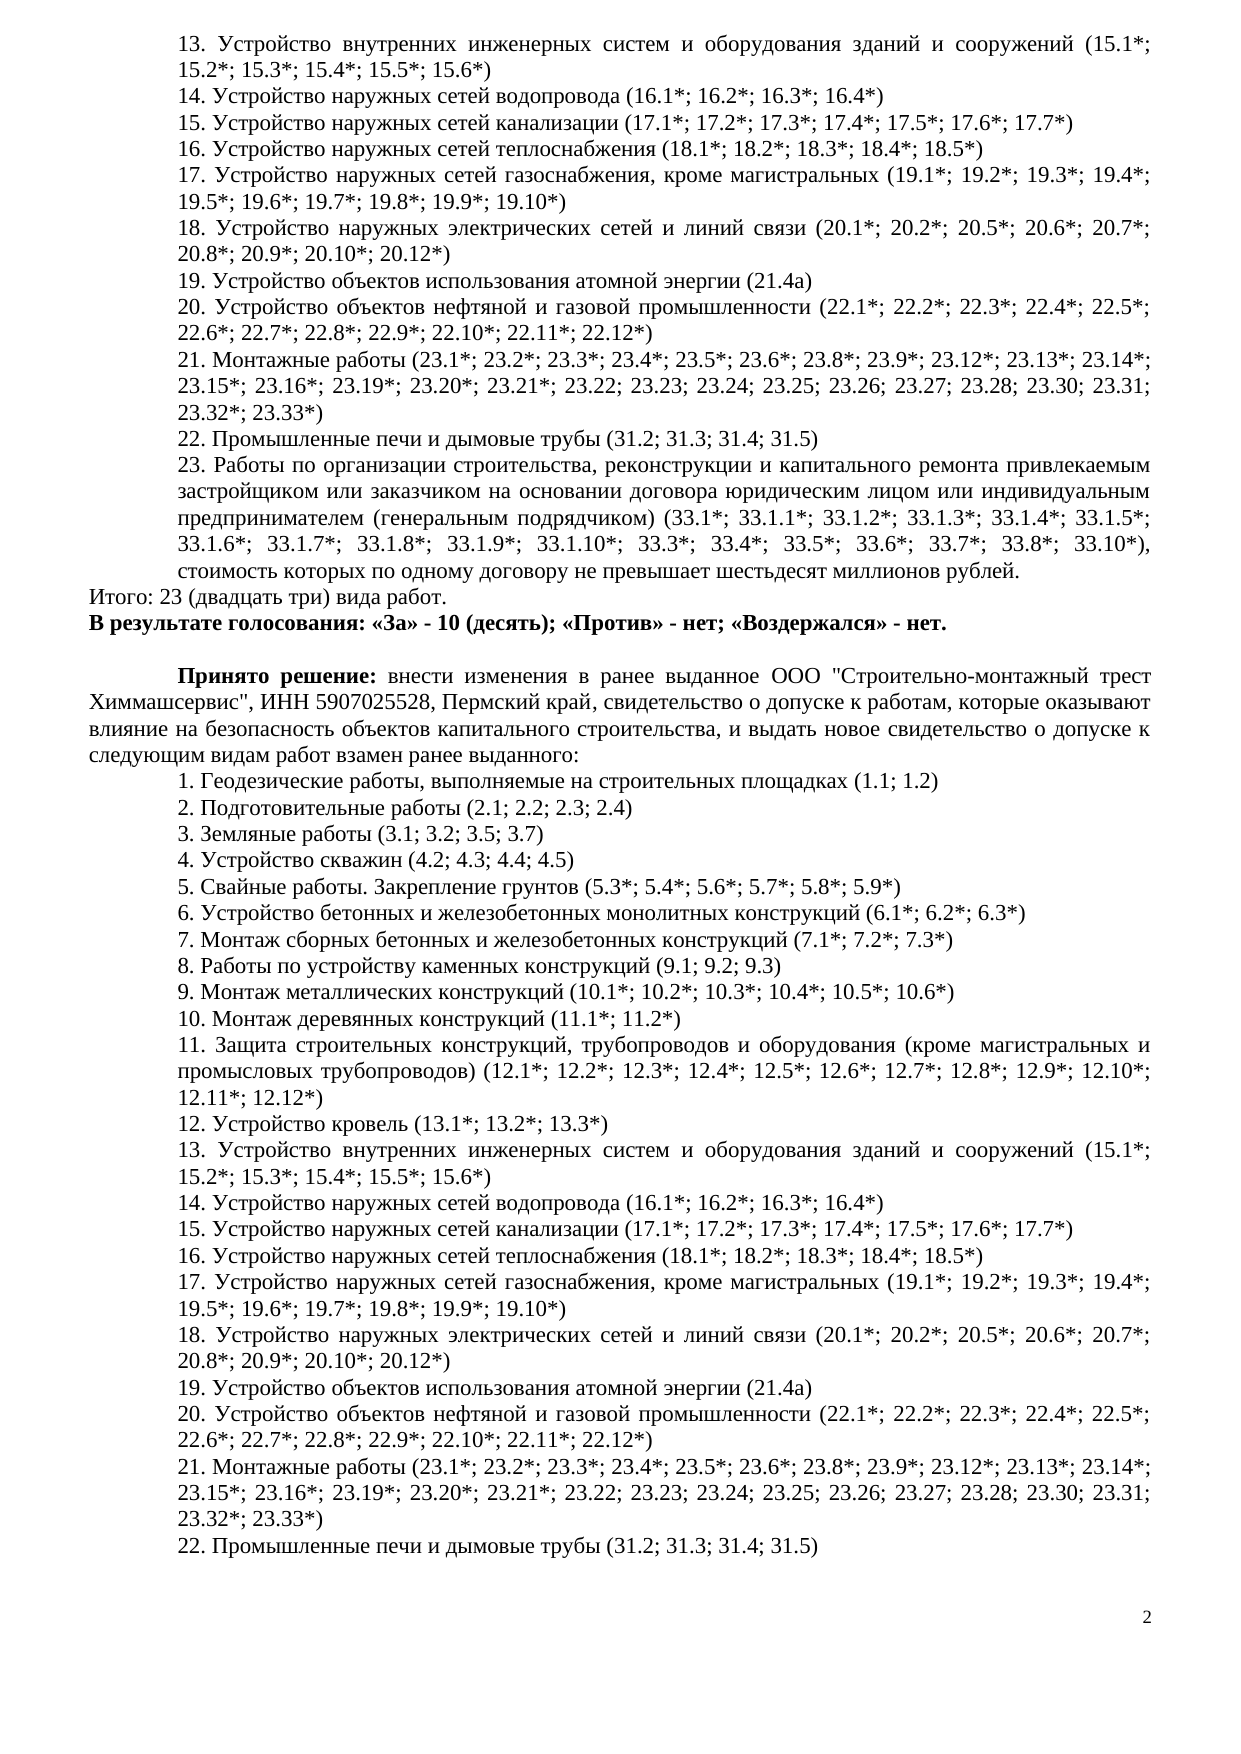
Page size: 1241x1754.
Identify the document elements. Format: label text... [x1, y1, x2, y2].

text 19. Устройство объектов использования атомной энергии (21.4a) [177, 267, 1152, 293]
text 11. Защита строительных конструкций, трубопроводов и оборудования (кроме магистральных и промысловых трубопроводов) (12.1*; 12.2*; 12.3*; 12.4*; 12.5*; 12.6*; 12.7*; 12.8*; 12.9*; 12.10*; 12.11*; 12.12*) [177, 1031, 1152, 1110]
text 13. Устройство внутренних инженерных систем и оборудования зданий и сооружений (15.1*; 15.2*; 15.3*; 15.4*; 15.5*; 15.6*) [177, 29, 1152, 82]
text 19. Устройство объектов использования атомной энергии (21.4a) [177, 1374, 1152, 1400]
text 20. Устройство объектов нефтяной и газовой промышленности (22.1*; 22.2*; 22.3*; 22.4*; 22.5*; 22.6*; 22.7*; 22.8*; 22.9*; 22.10*; 22.11*; 22.12*) [177, 1400, 1152, 1453]
text 15. Устройство наружных сетей канализации (17.1*; 17.2*; 17.3*; 17.4*; 17.5*; 17.6*; 17.7*) [177, 109, 1152, 135]
text 21. Монтажные работы (23.1*; 23.2*; 23.3*; 23.4*; 23.5*; 23.6*; 23.8*; 23.9*; 23.12*; 23.13*; 23.14*; 23.15*; 23.16*; 23.19*; 23.20*; 23.21*; 23.22; 23.23; 23.24; 23.25; 23.26; 23.27; 23.28; 23.30; 23.31; 23.32*; 23.33*) [177, 1453, 1152, 1532]
text 17. Устройство наружных сетей газоснабжения, кроме магистральных (19.1*; 19.2*; 19.3*; 19.4*; 19.5*; 19.6*; 19.7*; 19.8*; 19.9*; 19.10*) [177, 1268, 1152, 1321]
text 2. Подготовительные работы (2.1; 2.2; 2.3; 2.4) [177, 794, 1152, 820]
text 13. Устройство внутренних инженерных систем и оборудования зданий и сооружений (15.1*; 15.2*; 15.3*; 15.4*; 15.5*; 15.6*) [177, 1136, 1152, 1189]
text 18. Устройство наружных электрических сетей и линий связи (20.1*; 20.2*; 20.5*; 20.6*; 20.7*; 20.8*; 20.9*; 20.10*; 20.12*) [177, 214, 1152, 267]
text 10. Монтаж деревянных конструкций (11.1*; 11.2*) [177, 1005, 1152, 1031]
text 14. Устройство наружных сетей водопровода (16.1*; 16.2*; 16.3*; 16.4*) [177, 82, 1152, 109]
text Итого: 23 (двадцать три) вида работ. [88, 583, 1152, 609]
text 21. Монтажные работы (23.1*; 23.2*; 23.3*; 23.4*; 23.5*; 23.6*; 23.8*; 23.9*; 23.12*; 23.13*; 23.14*; 23.15*; 23.16*; 23.19*; 23.20*; 23.21*; 23.22; 23.23; 23.24; 23.25; 23.26; 23.27; 23.28; 23.30; 23.31; 23.32*; 23.33*) [177, 346, 1152, 425]
text 22. Промышленные печи и дымовые трубы (31.2; 31.3; 31.4; 31.5) [177, 425, 1152, 451]
text 14. Устройство наружных сетей водопровода (16.1*; 16.2*; 16.3*; 16.4*) [177, 1189, 1152, 1216]
text 23. Работы по организации строительства, реконструкции и капитального ремонта привлекаемым застройщиком или заказчиком на основании договора юридическим лицом или индивидуальным предпринимателем (генеральным подрядчиком) (33.1*; 33.1.1*; 33.1.2*; 33.1.3*; 33.1.4*; 33.1.5*; 33.1.6*; 33.1.7*; 33.1.8*; 33.1.9*; 33.1.10*; 33.3*; 33.4*; 33.5*; 33.6*; 33.7*; 33.8*; 33.10*), стоимость которых по одному договору не превышает шестьдесят миллионов рублей. [177, 451, 1152, 583]
text 8. Работы по устройству каменных конструкций (9.1; 9.2; 9.3) [177, 952, 1152, 978]
text 7. Монтаж сборных бетонных и железобетонных конструкций (7.1*; 7.2*; 7.3*) [177, 926, 1152, 952]
text 9. Монтаж металлических конструкций (10.1*; 10.2*; 10.3*; 10.4*; 10.5*; 10.6*) [177, 978, 1152, 1005]
text 12. Устройство кровель (13.1*; 13.2*; 13.3*) [177, 1110, 1152, 1136]
text 4. Устройство скважин (4.2; 4.3; 4.4; 4.5) [177, 847, 1152, 873]
text 16. Устройство наружных сетей теплоснабжения (18.1*; 18.2*; 18.3*; 18.4*; 18.5*) [177, 1242, 1152, 1268]
text Принято решение: внести изменения в ранее выданное ООО "Строительно-монтажный трест Химмашсервис", ИНН 5907025528, Пермский край, свидетельство о допуске к работам, которые оказывают влияние на безопасность объектов капитального строительства, и выдать новое свидетельство о допуске к следующим видам работ взамен ранее выданного: [88, 662, 1152, 767]
text 20. Устройство объектов нефтяной и газовой промышленности (22.1*; 22.2*; 22.3*; 22.4*; 22.5*; 22.6*; 22.7*; 22.8*; 22.9*; 22.10*; 22.11*; 22.12*) [177, 293, 1152, 346]
text 1. Геодезические работы, выполняемые на строительных площадках (1.1; 1.2) [177, 767, 1152, 794]
text В результате голосования: «За» - 10 (десять); «Против» - нет; «Воздержался» - нет. [88, 609, 1152, 636]
text 22. Промышленные печи и дымовые трубы (31.2; 31.3; 31.4; 31.5) [177, 1532, 1152, 1558]
text 15. Устройство наружных сетей канализации (17.1*; 17.2*; 17.3*; 17.4*; 17.5*; 17.6*; 17.7*) [177, 1216, 1152, 1242]
text 3. Земляные работы (3.1; 3.2; 3.5; 3.7) [177, 820, 1152, 847]
text 6. Устройство бетонных и железобетонных монолитных конструкций (6.1*; 6.2*; 6.3*) [177, 899, 1152, 926]
text 17. Устройство наружных сетей газоснабжения, кроме магистральных (19.1*; 19.2*; 19.3*; 19.4*; 19.5*; 19.6*; 19.7*; 19.8*; 19.9*; 19.10*) [177, 161, 1152, 214]
text 5. Свайные работы. Закрепление грунтов (5.3*; 5.4*; 5.6*; 5.7*; 5.8*; 5.9*) [177, 873, 1152, 899]
text 16. Устройство наружных сетей теплоснабжения (18.1*; 18.2*; 18.3*; 18.4*; 18.5*) [177, 135, 1152, 161]
text 18. Устройство наружных электрических сетей и линий связи (20.1*; 20.2*; 20.5*; 20.6*; 20.7*; 20.8*; 20.9*; 20.10*; 20.12*) [177, 1321, 1152, 1374]
